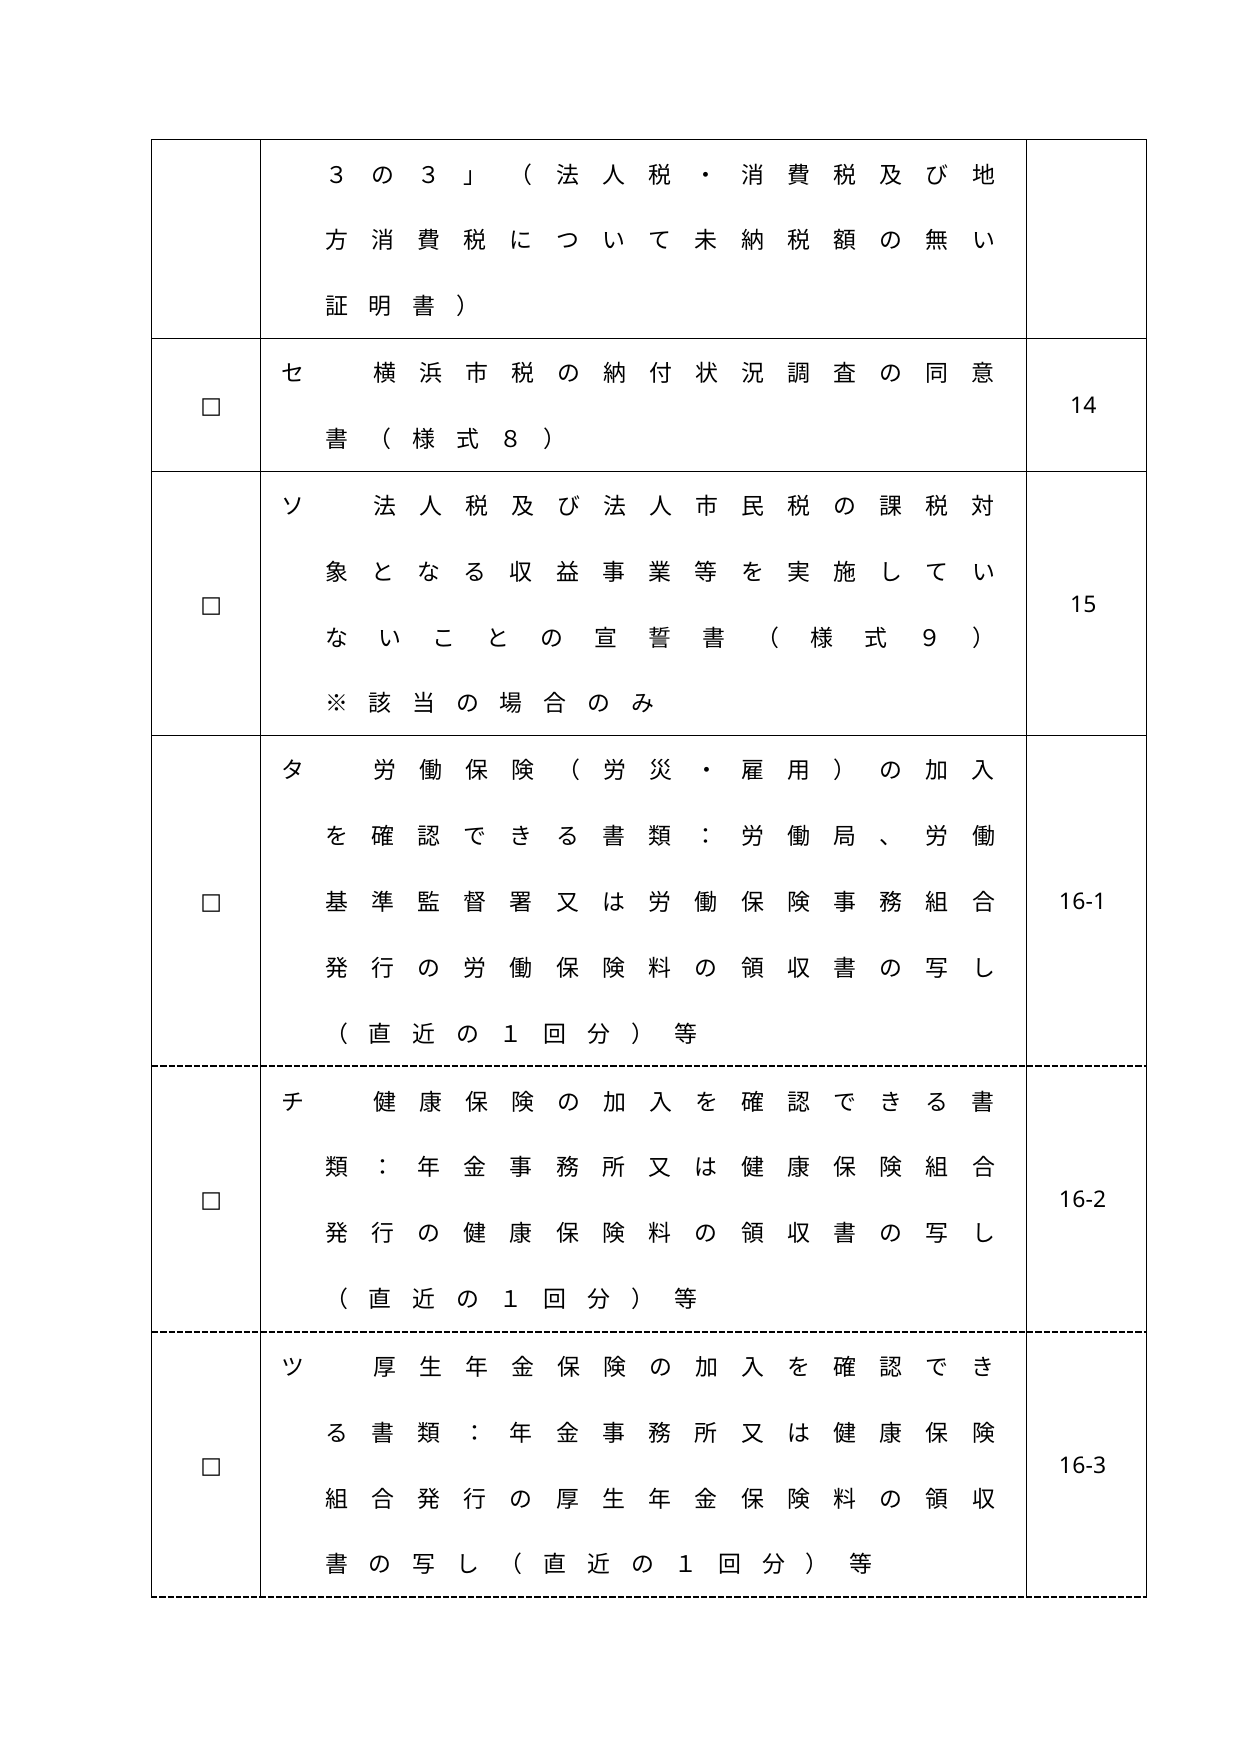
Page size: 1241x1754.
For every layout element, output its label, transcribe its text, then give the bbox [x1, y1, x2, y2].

table_cell □ [152, 472, 260, 735]
table_cell セ 横浜市税の納付状況調査の同意書（様式８） [261, 339, 1026, 471]
table_cell □ [152, 140, 260, 338]
table_cell 16-2 [1027, 1065, 1146, 1331]
table_cell □ [152, 736, 260, 1065]
table_cell □ [152, 339, 260, 471]
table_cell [261, 140, 1026, 338]
table_cell タ 労働保険（労災・雇用）の加入を確認できる書類：労働局、労働基準監督署又は労働保険事務組合発行の労働保険料の領収書の写し（直近の１回分）等 [261, 736, 1026, 1065]
table_cell □ [152, 1331, 260, 1596]
table_cell ソ 法人税及び法人市民税の課税対象となる収益事業等を実施していないことの宣誓書（様式９） ※該当の場合のみ [261, 472, 1026, 735]
table_cell ツ 厚生年金保険の加入を確認できる書類：年金事務所又は健康保険組合発行の厚生年金保険料の領収書の写し（直近の１回分）等 [261, 1331, 1026, 1596]
table_cell □ [152, 1065, 260, 1331]
table_cell 16-1 [1027, 736, 1146, 1065]
table_cell 15 [1027, 472, 1146, 735]
table_cell 13 [1027, 140, 1146, 338]
table_cell 14 [1027, 339, 1146, 471]
table_cell 16-3 [1027, 1331, 1146, 1596]
table_cell チ 健康保険の加入を確認できる書類：年金事務所又は健康保険組合発行の健康保険料の領収書の写し（直近の１回分）等 [261, 1065, 1026, 1331]
